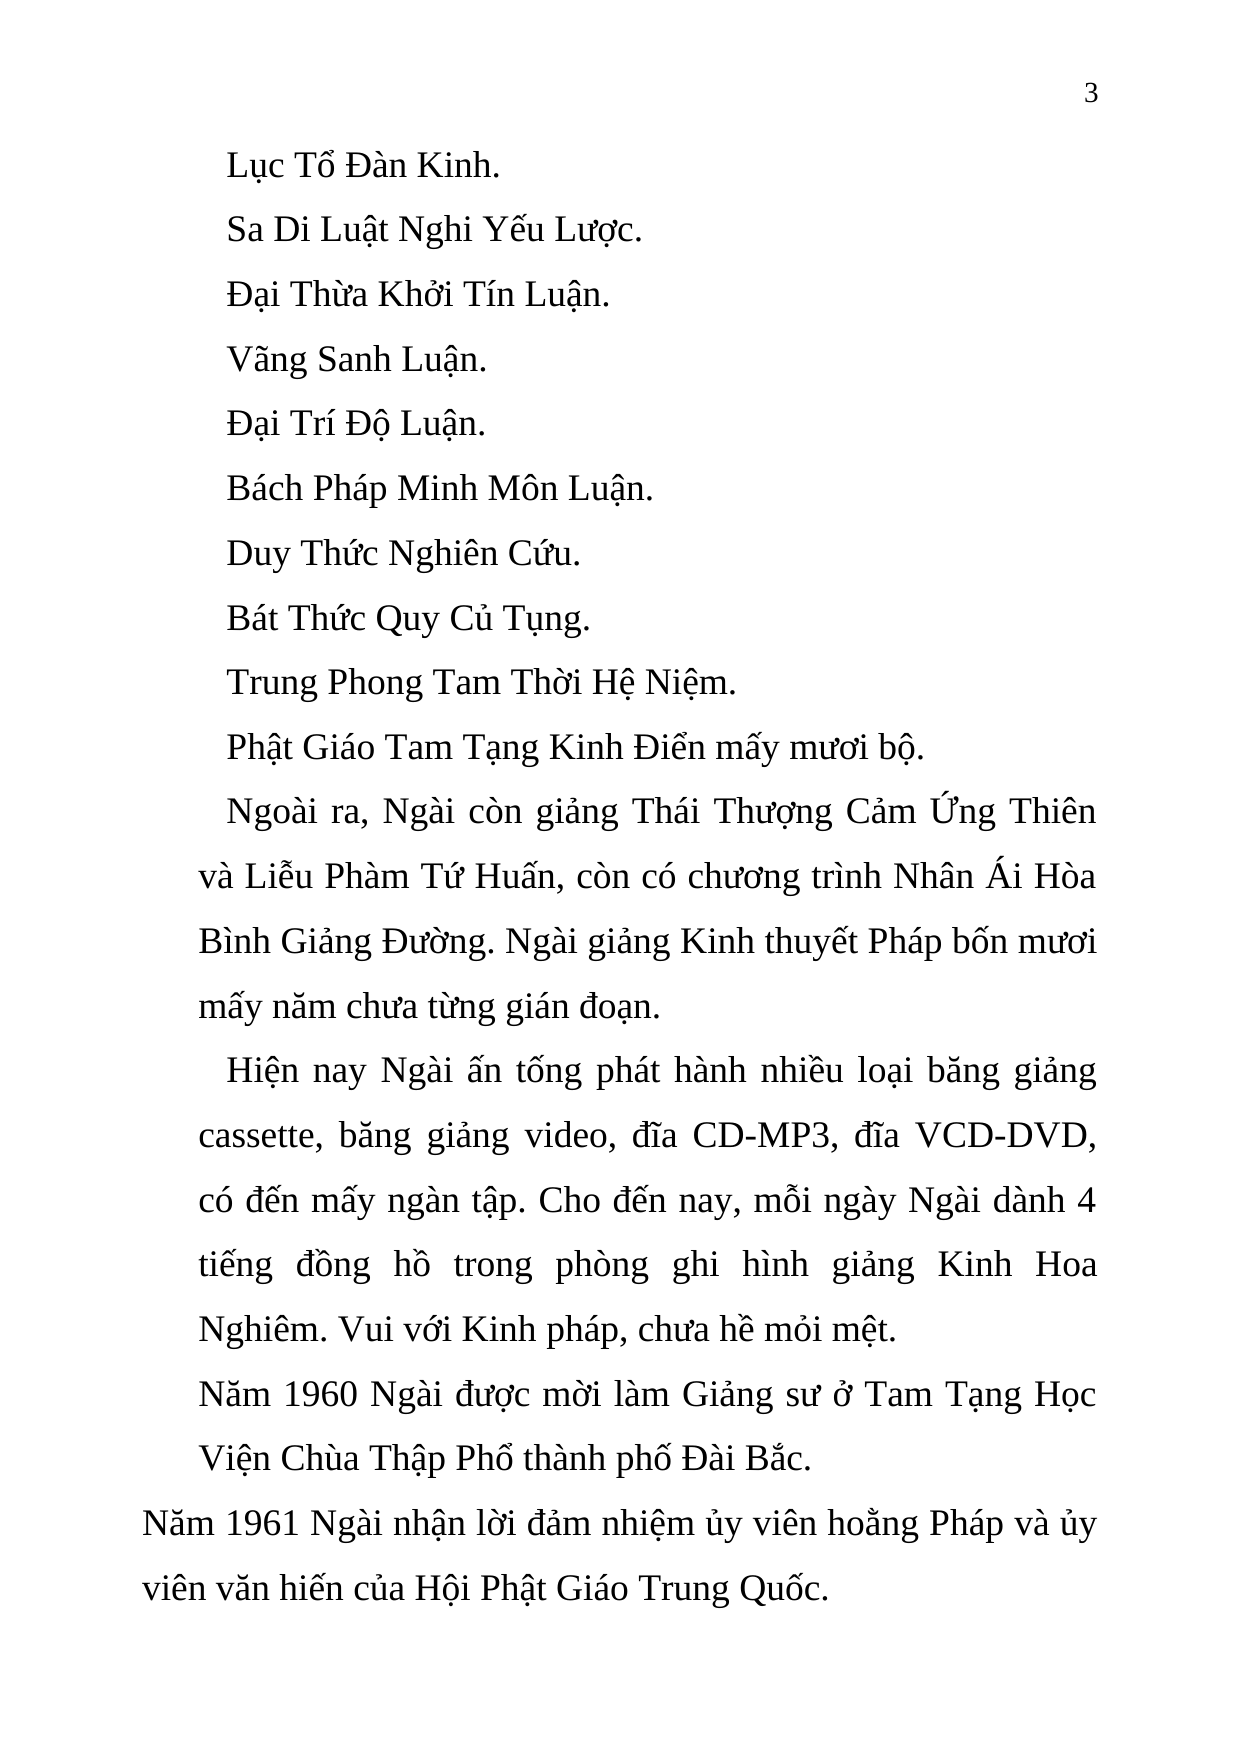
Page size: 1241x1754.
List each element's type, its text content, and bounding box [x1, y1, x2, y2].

text Lục Tổ Đàn Kinh. [198, 142, 1098, 185]
text Phật Giáo Tam Tạng Kinh Điển mấy mươi bộ. [198, 724, 1098, 767]
text Vãng Sanh Luận. [198, 336, 1098, 379]
text Duy Thức Nghiên Cứu. [198, 530, 1098, 573]
text Trung Phong Tam Thời Hệ Niệm. [198, 659, 1098, 703]
text Đại Trí Độ Luận. [198, 401, 1098, 444]
text Bách Pháp Minh Môn Luận. [198, 466, 1098, 509]
text Đại Thừa Khởi Tín Luận. [198, 271, 1098, 314]
text Năm 1960 Ngài được mời làm Giảng sư ở Tam Tạng Học Viện Chùa Thập Phổ thành phố Đài Bắc. [198, 1371, 1098, 1479]
text Sa Di Luật Nghi Yếu Lược. [198, 207, 1098, 250]
text Bát Thức Quy Củ Tụng. [198, 595, 1098, 638]
text ​Năm 1961 Ngài nhận lời đảm nhiệm ủy viên hoằng Pháp và ủy viên văn hiến của Hội Phật Giáo Trung Quốc. [142, 1501, 1098, 1608]
text Hiện nay Ngài ấn tống phát hành nhiều loại băng giảng cassette, băng giảng video, đĩa CD-MP3, đĩa VCD-DVD, có đến mấy ngàn tập. Cho đến nay, mỗi ngày Ngài dành 4 tiếng đồng hồ trong phòng ghi hình giảng Kinh Hoa Nghiêm. Vui với Kinh pháp, chưa hề mỏi mệt. [198, 1048, 1098, 1349]
text Ngoài ra, Ngài còn giảng Thái Thượng Cảm Ứng Thiên và Liễu Phàm Tứ Huấn, còn có chương trình Nhân Ái Hòa Bình Giảng Đường. Ngài giảng Kinh thuyết Pháp bốn mươi mấy năm chưa từng gián đoạn. [198, 789, 1098, 1026]
